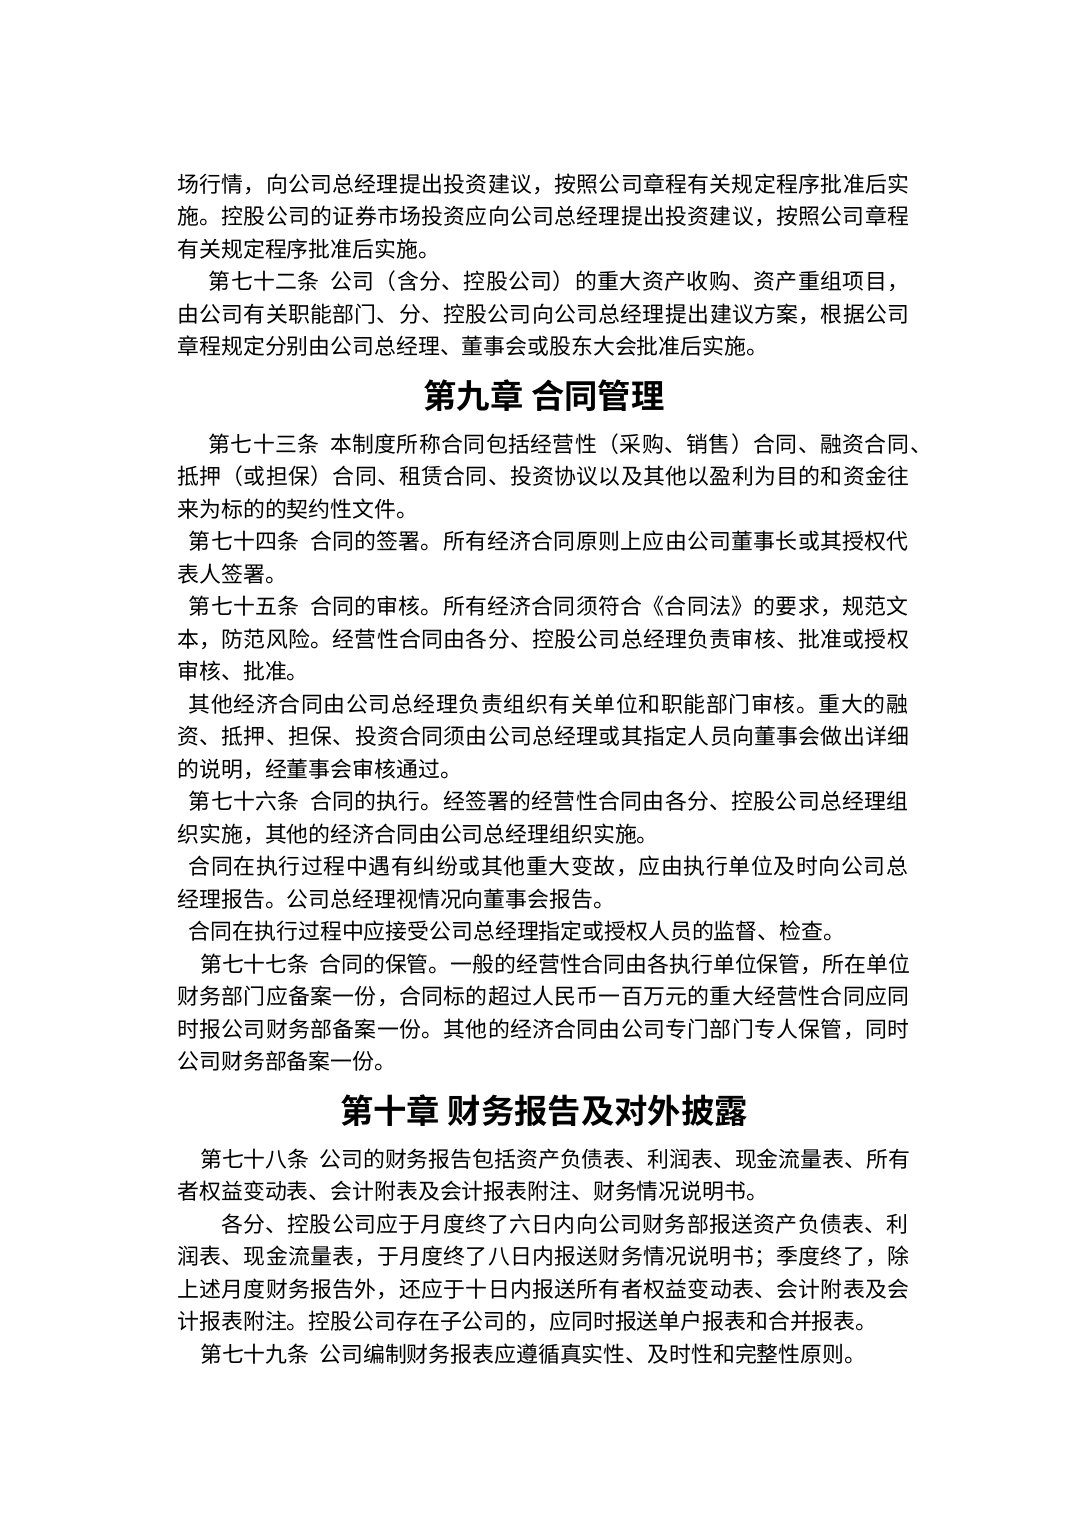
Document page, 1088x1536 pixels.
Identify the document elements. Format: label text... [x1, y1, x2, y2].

text 第七十八条 公司的财务报告包括资产负债表、利润表、现金流量表、所有者权益变动表、会计附表及会计报表附注、财务情况说明书。 [177, 1141, 910, 1206]
text 各分、控股公司应于月度终了六日内向公司财务部报送资产负债表、利润表、现金流量表，于月度终了八日内报送财务情况说明书；季度终了，除上述月度财务报告外，还应于十日内报送所有者权益变动表、会计附表及会计报表附注。控股公司存在子公司的，应同时报送单户报表和合并报表。 [177, 1206, 910, 1336]
text 第九章 合同管理 [177, 361, 910, 426]
text 第七十二条 公司（含分、控股公司）的重大资产收购、资产重组项目，由公司有关职能部门、分、控股公司向公司总经理提出建议方案，根据公司章程规定分别由公司总经理、董事会或股东大会批准后实施。 [177, 264, 910, 361]
text 第七十九条 公司编制财务报表应遵循真实性、及时性和完整性原则。 [177, 1336, 910, 1369]
text 其他经济合同由公司总经理负责组织有关单位和职能部门审核。重大的融资、抵押、担保、投资合同须由公司总经理或其指定人员向董事会做出详细的说明，经董事会审核通过。 [177, 686, 910, 784]
text 第七十四条 合同的签署。所有经济合同原则上应由公司董事长或其授权代表人签署。 [177, 524, 910, 589]
text 第七十五条 合同的审核。所有经济合同须符合《合同法》的要求，规范文本，防范风险。经营性合同由各分、控股公司总经理负责审核、批准或授权审核、批准。 [177, 589, 910, 686]
text 合同在执行过程中遇有纠纷或其他重大变故，应由执行单位及时向公司总经理报告。公司总经理视情况向董事会报告。 [177, 849, 910, 914]
text 第七十三条 本制度所称合同包括经营性（采购、销售）合同、融资合同、抵押（或担保）合同、租赁合同、投资协议以及其他以盈利为目的和资金往来为标的的契约性文件。 [177, 426, 910, 524]
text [177, 166, 910, 264]
text 合同在执行过程中应接受公司总经理指定或授权人员的监督、检查。 [177, 914, 910, 946]
text 第十章 财务报告及对外披露 [177, 1076, 910, 1141]
text 第七十六条 合同的执行。经签署的经营性合同由各分、控股公司总经理组织实施，其他的经济合同由公司总经理组织实施。 [177, 784, 910, 849]
text 第七十七条 合同的保管。一般的经营性合同由各执行单位保管，所在单位财务部门应备案一份，合同标的超过人民币一百万元的重大经营性合同应同时报公司财务部备案一份。其他的经济合同由公司专门部门专人保管，同时公司财务部备案一份。 [177, 946, 910, 1076]
